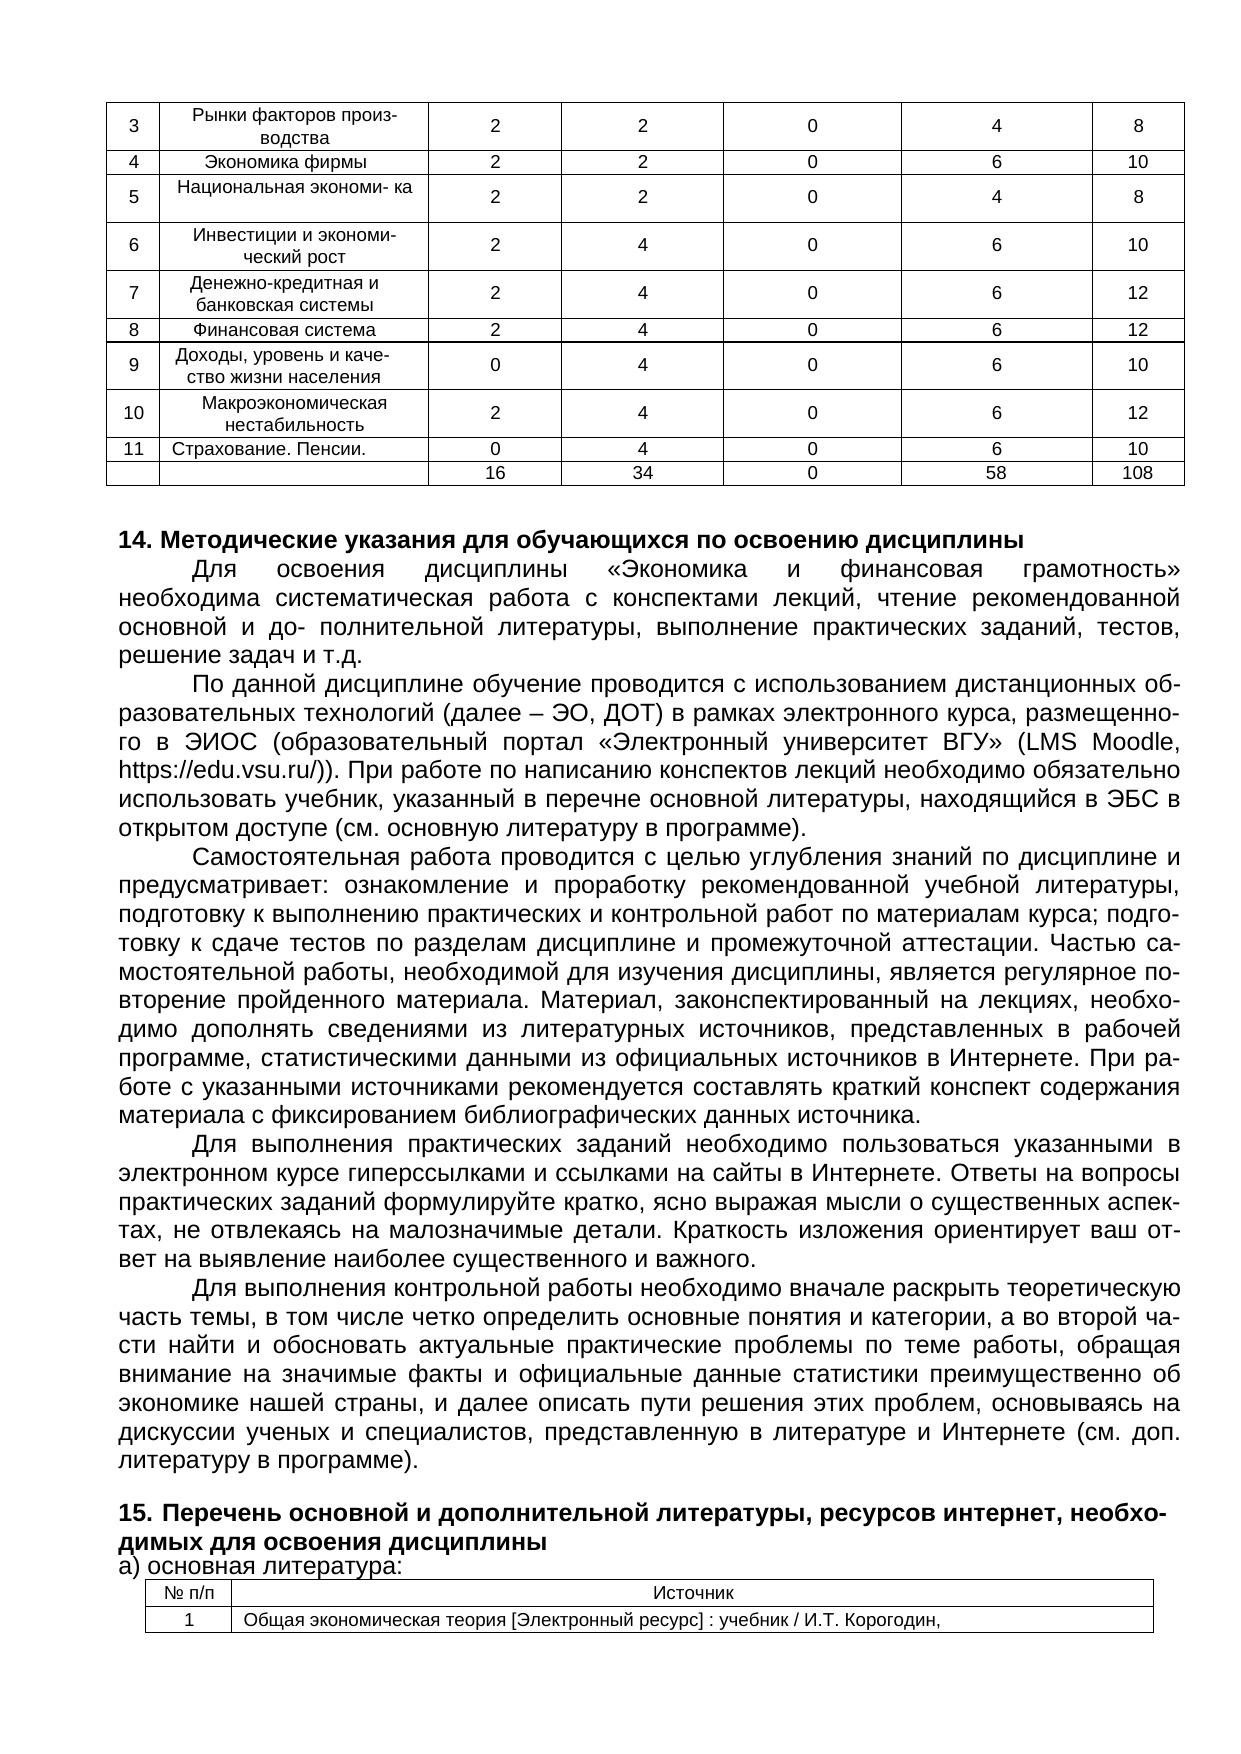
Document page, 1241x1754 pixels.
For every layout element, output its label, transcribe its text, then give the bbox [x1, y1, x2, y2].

table_cell 6 [902, 319, 1092, 341]
table_cell [160, 462, 428, 485]
table_cell 12 [1093, 390, 1184, 437]
table_cell 0 [724, 343, 901, 389]
table_header 2 [429, 103, 561, 150]
subtitle Перечень основной и дополнительной литературы, ресурсов интернет, необхо- димых для освоения дисциплины [118, 1498, 1182, 1555]
table_header 0 [724, 103, 901, 150]
table_cell 10 [107, 390, 159, 437]
table_cell 4 [562, 319, 723, 341]
table_cell 0 [724, 438, 901, 461]
table_cell 6 [902, 343, 1092, 389]
table_cell 0 [724, 462, 901, 485]
subtitle Методические указания для обучающихся по освоению дисциплины [118, 525, 1196, 554]
table_cell 4 [562, 343, 723, 389]
table_cell 6 [902, 151, 1092, 174]
table_header Источник [232, 1580, 1153, 1606]
table_cell 2 [562, 175, 723, 222]
table_cell 4 [562, 223, 723, 269]
table_cell 6 [107, 223, 159, 269]
text а) основная литература: [118, 1555, 1196, 1579]
table_cell Денежно-кредитная и банковская системы [160, 271, 428, 317]
table_cell 2 [429, 151, 561, 174]
table_cell 4 [562, 390, 723, 437]
table_cell 0 [429, 343, 561, 389]
table_cell 4 [562, 438, 723, 461]
table_cell 7 [107, 271, 159, 317]
table_cell Макроэкономическая нестабильность [160, 390, 428, 437]
table_cell 4 [562, 271, 723, 317]
table_cell 2 [429, 175, 561, 222]
table_cell 12 [1093, 271, 1184, 317]
table_cell 10 [1093, 343, 1184, 389]
table_cell 2 [429, 390, 561, 437]
table_cell 6 [902, 438, 1092, 461]
table_header 4 [902, 103, 1092, 150]
table_cell 0 [429, 438, 561, 461]
table_cell 8 [1093, 175, 1184, 222]
table_cell 10 [1093, 438, 1184, 461]
table_cell Общая экономическая теория [Электронный ресурс] : учебник / И.Т. Корогодин, [232, 1607, 1153, 1632]
table_cell 5 [107, 175, 159, 222]
table_cell 0 [724, 175, 901, 222]
table_cell [107, 462, 159, 485]
table_cell 12 [1093, 319, 1184, 341]
table_cell 6 [902, 223, 1092, 269]
table_cell 10 [1093, 223, 1184, 269]
table_cell 10 [1093, 151, 1184, 174]
table_cell Финансовая система [160, 319, 428, 341]
table_cell 2 [429, 223, 561, 269]
table_header 8 [1093, 103, 1184, 150]
table_cell 16 [429, 462, 561, 485]
table_cell 2 [429, 271, 561, 317]
table_cell 0 [724, 223, 901, 269]
table_header 3 [107, 103, 159, 150]
table_cell Страхование. Пенсии. [160, 438, 428, 461]
text Для выполнения практических заданий необходимо пользоваться указанными в электронном курсе гиперссылками и ссылками на сайты в Интернете. Ответы на вопросы практических заданий формулируйте кратко, ясно выражая мысли о существенных аспек- тах, не отвлекаясь на малозначимые детали. Краткость изложения ориентирует ваш от- вет на выявление наиболее существенного и важного. [118, 1129, 1182, 1273]
table_cell 0 [724, 390, 901, 437]
table_cell 108 [1093, 462, 1184, 485]
table_cell 34 [562, 462, 723, 485]
table_cell 4 [107, 151, 159, 174]
table_header № п/п [146, 1580, 231, 1606]
table_cell 58 [902, 462, 1092, 485]
table_cell 9 [107, 343, 159, 389]
table_cell 1 [146, 1607, 231, 1632]
table_cell 2 [429, 319, 561, 341]
table_cell 6 [902, 390, 1092, 437]
table_cell Национальная экономи- ка [160, 175, 428, 222]
table_cell 0 [724, 319, 901, 341]
table_header 2 [562, 103, 723, 150]
text Самостоятельная работа проводится с целью углубления знаний по дисциплине и предусматривает: ознакомление и проработку рекомендованной учебной литературы, подготовку к выполнению практических и контрольной работ по материалам курса; подго- товку к сдаче тестов по разделам дисциплине и промежуточной аттестации. Частью са- мостоятельной работы, необходимой для изучения дисциплины, является регулярное по- вторение пройденного материала. Материал, законспектированный на лекциях, необхо- димо дополнять сведениями из литературных источников, представленных в рабочей программе, статистическими данными из официальных источников в Интернете. При ра- боте с указанными источниками рекомендуется составлять краткий конспект содержания материала с фиксированием библиографических данных источника. [118, 842, 1182, 1129]
text Для выполнения контрольной работы необходимо вначале раскрыть теоретическую часть темы, в том числе четко определить основные понятия и категории, а во второй ча- сти найти и обосновать актуальные практические проблемы по теме работы, обращая внимание на значимые факты и официальные данные статистики преимущественно об экономике нашей страны, и далее описать пути решения этих проблем, основываясь на дискуссии ученых и специалистов, представленную в литературе и Интернете (см. доп. литературу в программе). [118, 1273, 1182, 1474]
table_cell 0 [724, 151, 901, 174]
table_header Рынки факторов произ- водства [160, 103, 428, 150]
table_cell 0 [724, 271, 901, 317]
text Для освоения дисциплины «Экономика и финансовая грамотность» необходима систематическая работа с конспектами лекций, чтение рекомендованной основной и до- полнительной литературы, выполнение практических заданий, тестов, решение задач и т.д. [118, 554, 1182, 669]
table_cell 8 [107, 319, 159, 341]
text По данной дисциплине обучение проводится с использованием дистанционных об- разовательных технологий (далее – ЭО, ДОТ) в рамках электронного курса, размещенно- го в ЭИОС (образовательный портал «Электронный университет ВГУ» (LMS Moodle, https://edu.vsu.ru/)). При работе по написанию конспектов лекций необходимо обязательно использовать учебник, указанный в перечне основной литературы, находящийся в ЭБС в открытом доступе (см. основную литературу в программе). [118, 669, 1182, 842]
table_cell Доходы, уровень и каче- ство жизни населения [160, 343, 428, 389]
table_cell 4 [902, 175, 1092, 222]
table_cell Инвестиции и экономи- ческий рост [160, 223, 428, 269]
table_cell Экономика фирмы [160, 151, 428, 174]
table_cell 11 [107, 438, 159, 461]
table_cell 6 [902, 271, 1092, 317]
table_cell 2 [562, 151, 723, 174]
